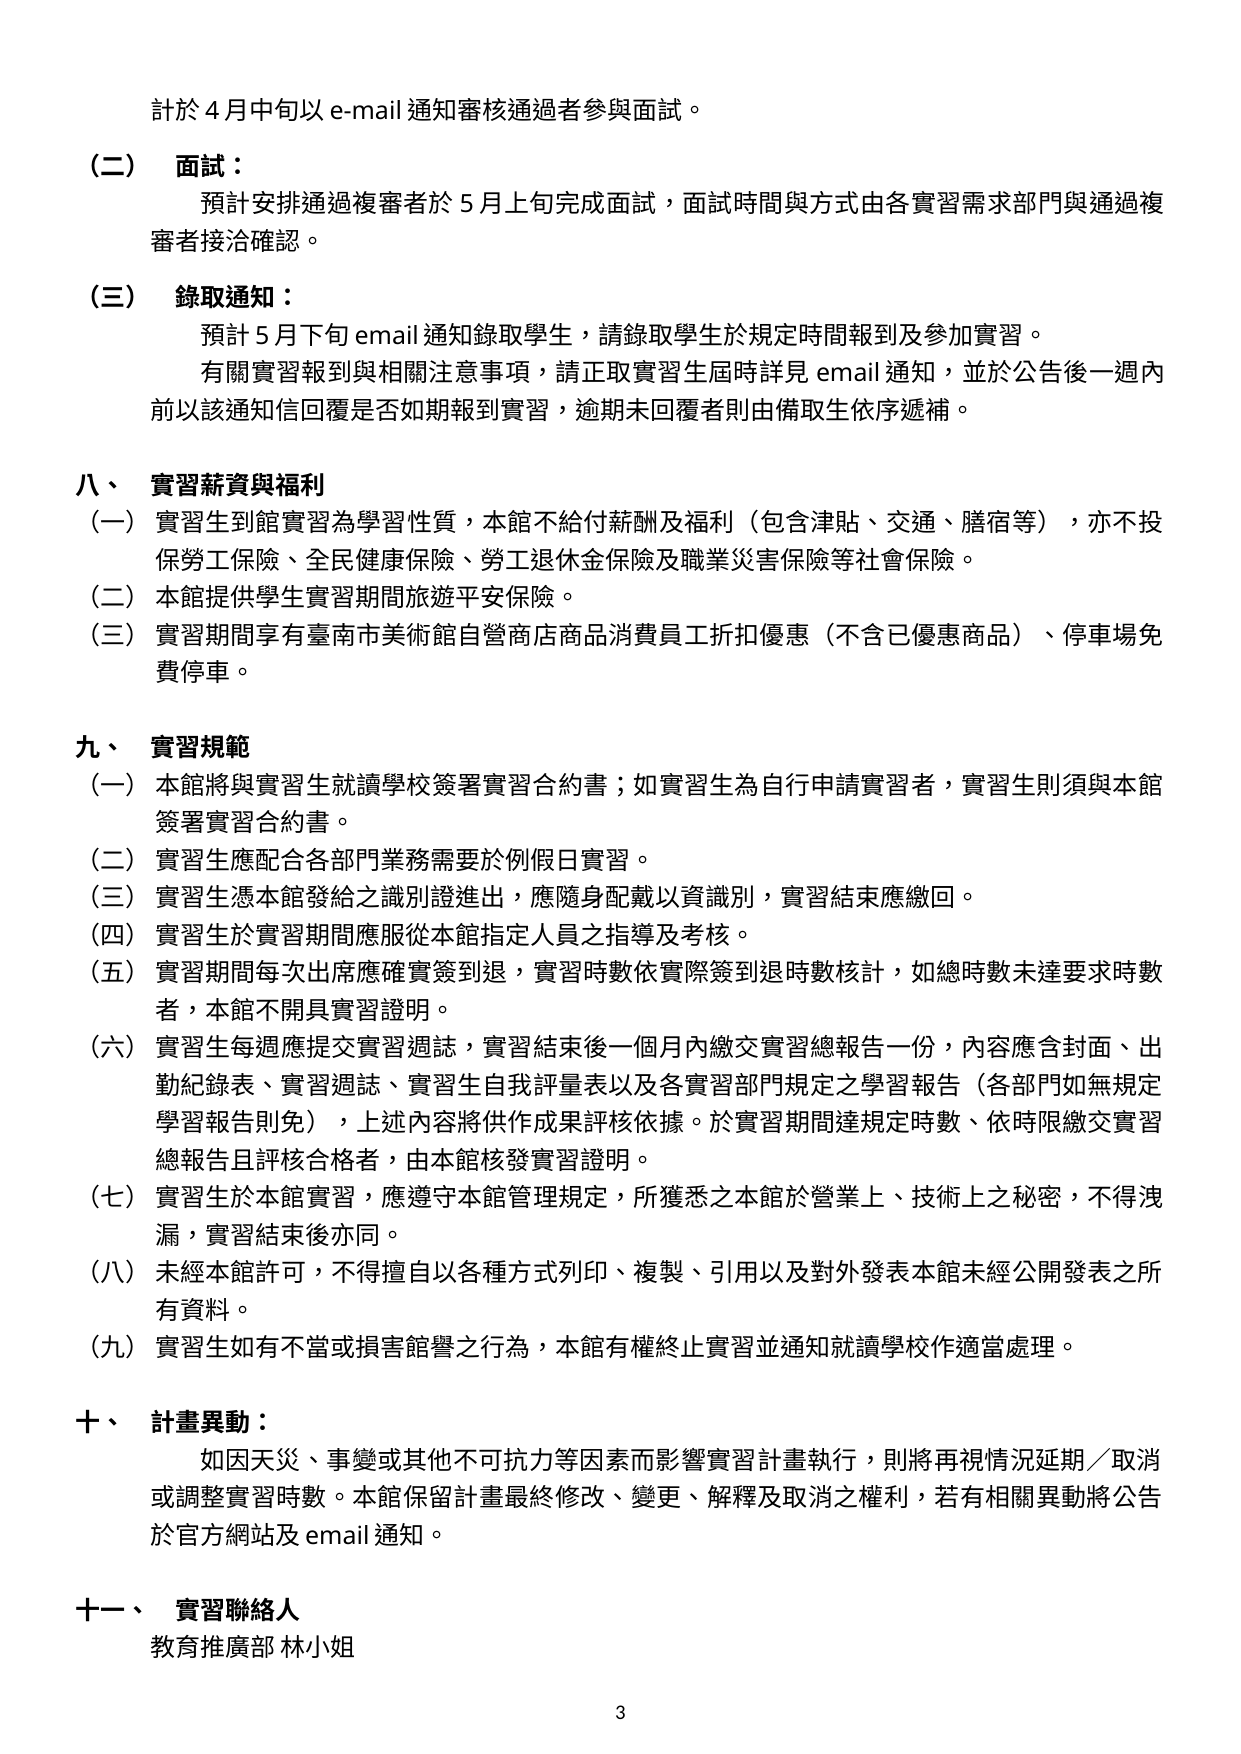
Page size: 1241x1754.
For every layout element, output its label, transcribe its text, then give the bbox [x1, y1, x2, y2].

list 實習生於本館實習，應遵守本館管理規定，所獲悉之本館於營業上、技術上之秘密，不得洩漏，實習結束後亦同。 [75, 1177, 1165, 1252]
list 本館提供學生實習期間旅遊平安保險。 [75, 577, 1165, 614]
list 教育推廣部 林小姐 [150, 1627, 1165, 1664]
list 實習生應配合各部門業務需要於例假日實習。 [75, 839, 1165, 877]
text 預計5月下旬email通知錄取學生，請錄取學生於規定時間報到及參加實習。 [150, 314, 1165, 352]
list 實習期間享有臺南市美術館自營商店商品消費員工折扣優惠（不含已優惠商品）、停車場免費停車。 [75, 614, 1165, 689]
list 實習薪資與福利 [75, 464, 1165, 502]
list 本館將與實習生就讀學校簽署實習合約書；如實習生為自行申請實習者，實習生則須與本館簽署實習合約書。 [75, 764, 1165, 839]
text 預計安排通過複審者於5月上旬完成面試，面試時間與方式由各實習需求部門與通過複審者接洽確認。 [150, 183, 1165, 258]
list 計畫異動： [75, 1402, 1165, 1439]
list 未經本館許可，不得擅自以各種方式列印、複製、引用以及對外發表本館未經公開發表之所有資料。 [75, 1252, 1165, 1327]
list 實習期間每次出席應確實簽到退，實習時數依實際簽到退時數核計，如總時數未達要求時數者，本館不開具實習證明。 [75, 952, 1165, 1027]
text 如因天災、事變或其他不可抗力等因素而影響實習計畫執行，則將再視情況延期／取消或調整實習時數。本館保留計畫最終修改、變更、解釋及取消之權利，若有相關異動將公告於官方網站及email通知。 [150, 1439, 1165, 1552]
list 實習生到館實習為學習性質，本館不給付薪酬及福利（包含津貼、交通、膳宿等），亦不投保勞工保險、全民健康保險、勞工退休金保險及職業災害保險等社會保險。 [75, 502, 1165, 577]
list 實習生如有不當或損害館譽之行為，本館有權終止實習並通知就讀學校作適當處理。 [75, 1327, 1165, 1364]
list 實習生憑本館發給之識別證進出，應隨身配戴以資識別，實習結束應繳回。 [75, 877, 1165, 914]
list 實習規範 [75, 727, 1165, 764]
text 有關實習報到與相關注意事項，請正取實習生屆時詳見email通知，並於公告後一週內前以該通知信回覆是否如期報到實習，逾期未回覆者則由備取生依序遞補。 [150, 352, 1165, 427]
list 實習生每週應提交實習週誌，實習結束後一個月內繳交實習總報告一份，內容應含封面、出勤紀錄表、實習週誌、實習生自我評量表以及各實習部門規定之學習報告（各部門如無規定學習報告則免），上述內容將供作成果評核依據。於實習期間達規定時數、依時限繳交實習總報告且評核合格者，由本館核發實習證明。 [75, 1027, 1165, 1177]
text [150, 89, 1165, 127]
list 實習聯絡人 [75, 1589, 1165, 1627]
list 面試： [75, 146, 1165, 183]
list 錄取通知： [75, 277, 1165, 314]
list 實習生於實習期間應服從本館指定人員之指導及考核。 [75, 914, 1165, 952]
